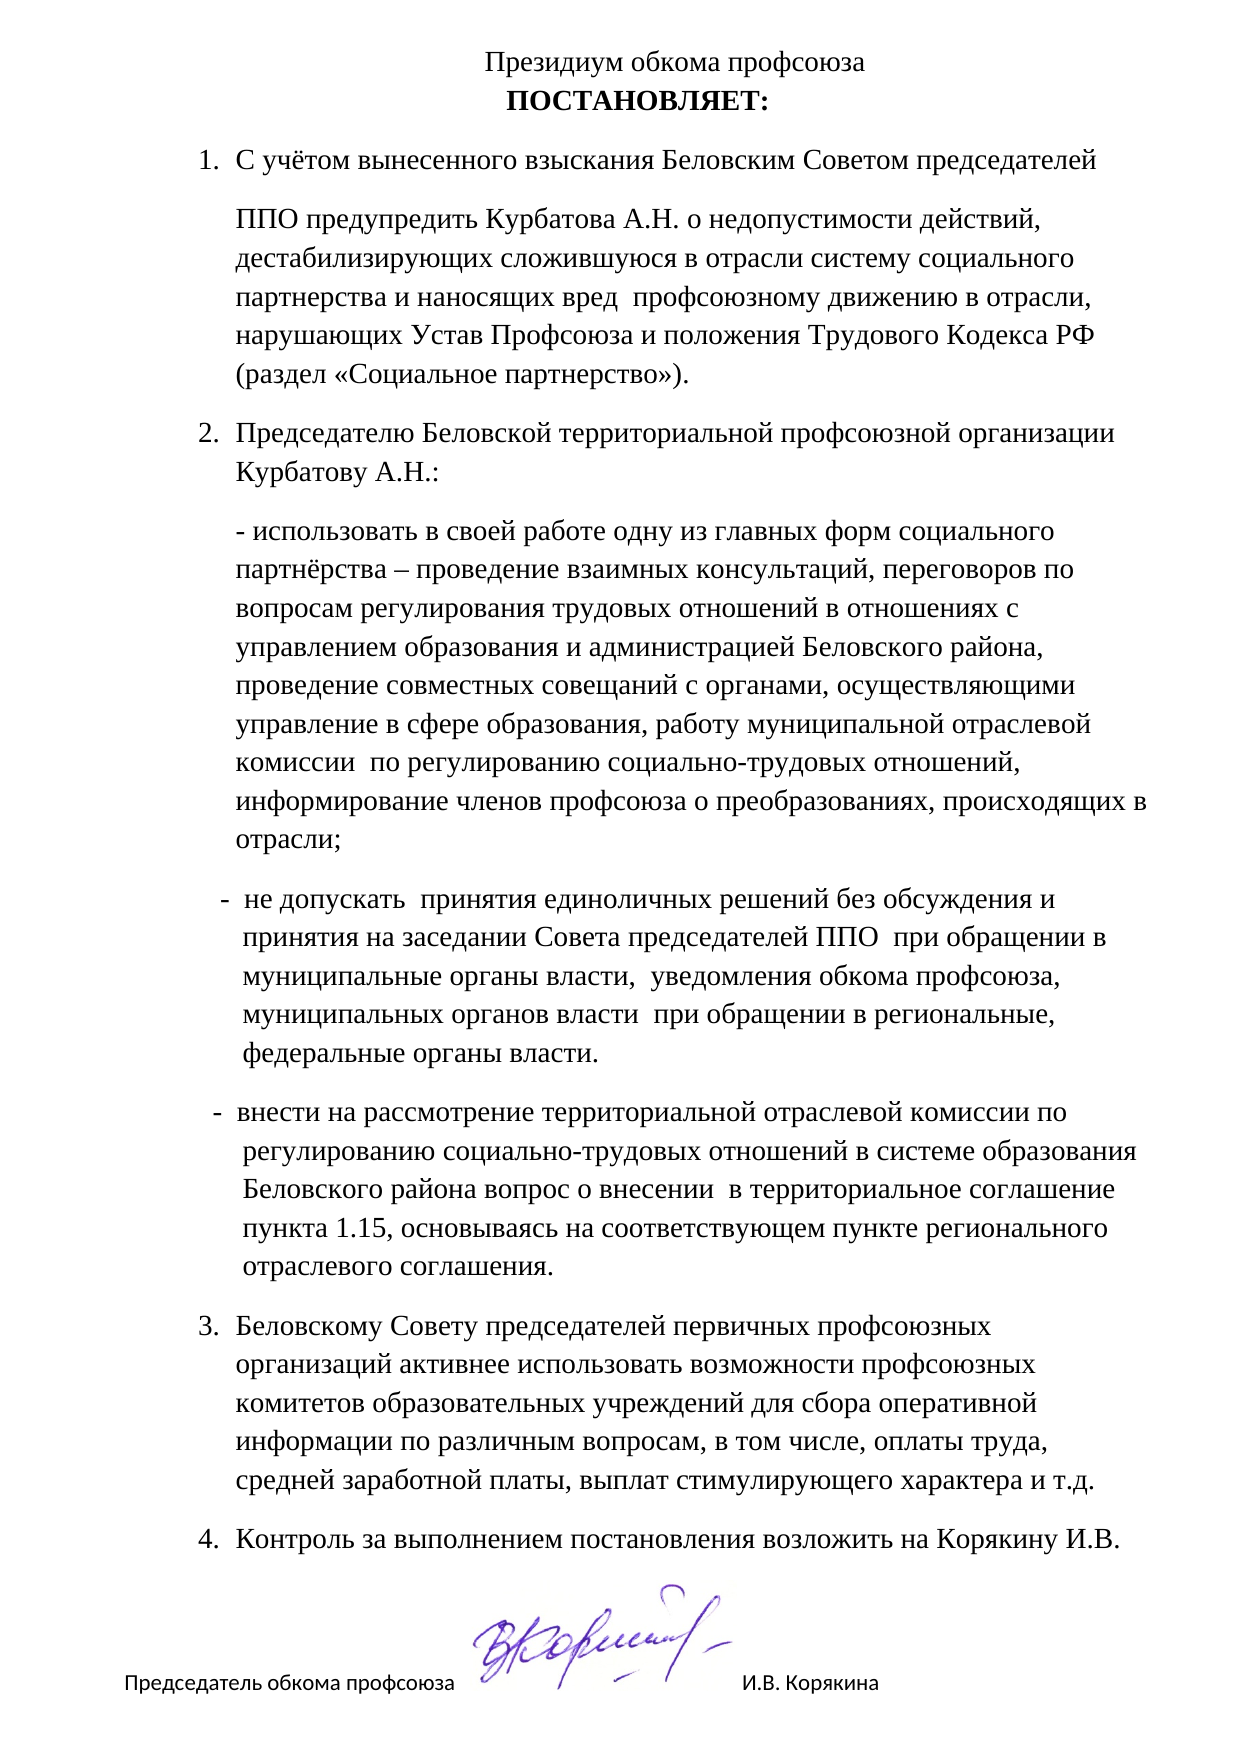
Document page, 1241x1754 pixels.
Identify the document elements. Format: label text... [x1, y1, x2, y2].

list С учётом вынесенного взыскания Беловским Советом председателей [198, 142, 1152, 176]
text Председатель обкома профсоюза И.В. Корякина [124, 1581, 1152, 1696]
text Президиум обкома профсоюза ПОСТАНОВЛЯЕТ: [124, 44, 1152, 116]
picture [470, 1580, 737, 1691]
list ППО предупредить Курбатова А.Н. о недопустимости действий, дестабилизирующих сложившуюся в отрасли систему социального партнерства и наносящих вред профсоюзному движению в отрасли, нарушающих Устав Профсоюза и положения Трудового Кодекса РФ (раздел «Социальное партнерство»). [235, 202, 1152, 389]
list Беловскому Совету председателей первичных профсоюзных организаций активнее использовать возможности профсоюзных комитетов образовательных учреждений для сбора оперативной информации по различным вопросам, в том числе, оплаты труда, средней заработной платы, выплат стимулирующего характера и т.д. [198, 1308, 1152, 1496]
text - внести на рассмотрение территориальной отраслевой комиссии по регулированию социально-трудовых отношений в системе образования Беловского района вопрос о внесении в территориальное соглашение пункта 1.15, основываясь на соответствующем пункте регионального отраслевого соглашения. [198, 1094, 1152, 1282]
list Контроль за выполнением постановления возложить на Корякину И.В. [198, 1521, 1152, 1555]
list Председателю Беловской территориальной профсоюзной организации Курбатову А.Н.: [198, 415, 1152, 487]
text - не допускать принятия единоличных решений без обсуждения и принятия на заседании Совета председателей ППО при обращении в муниципальные органы власти, уведомления обкома профсоюза, муниципальных органов власти при обращении в региональные, федеральные органы власти. [198, 881, 1152, 1068]
list - использовать в своей работе одну из главных форм социального партнёрства – проведение взаимных консультаций, переговоров по вопросам регулирования трудовых отношений в отношениях с управлением образования и администрацией Беловского района, проведение совместных совещаний с органами, осуществляющими управление в сфере образования, работу муниципальной отраслевой комиссии по регулированию социально-трудовых отношений, информирование членов профсоюза о преобразованиях, происходящих в отрасли; [235, 513, 1152, 855]
